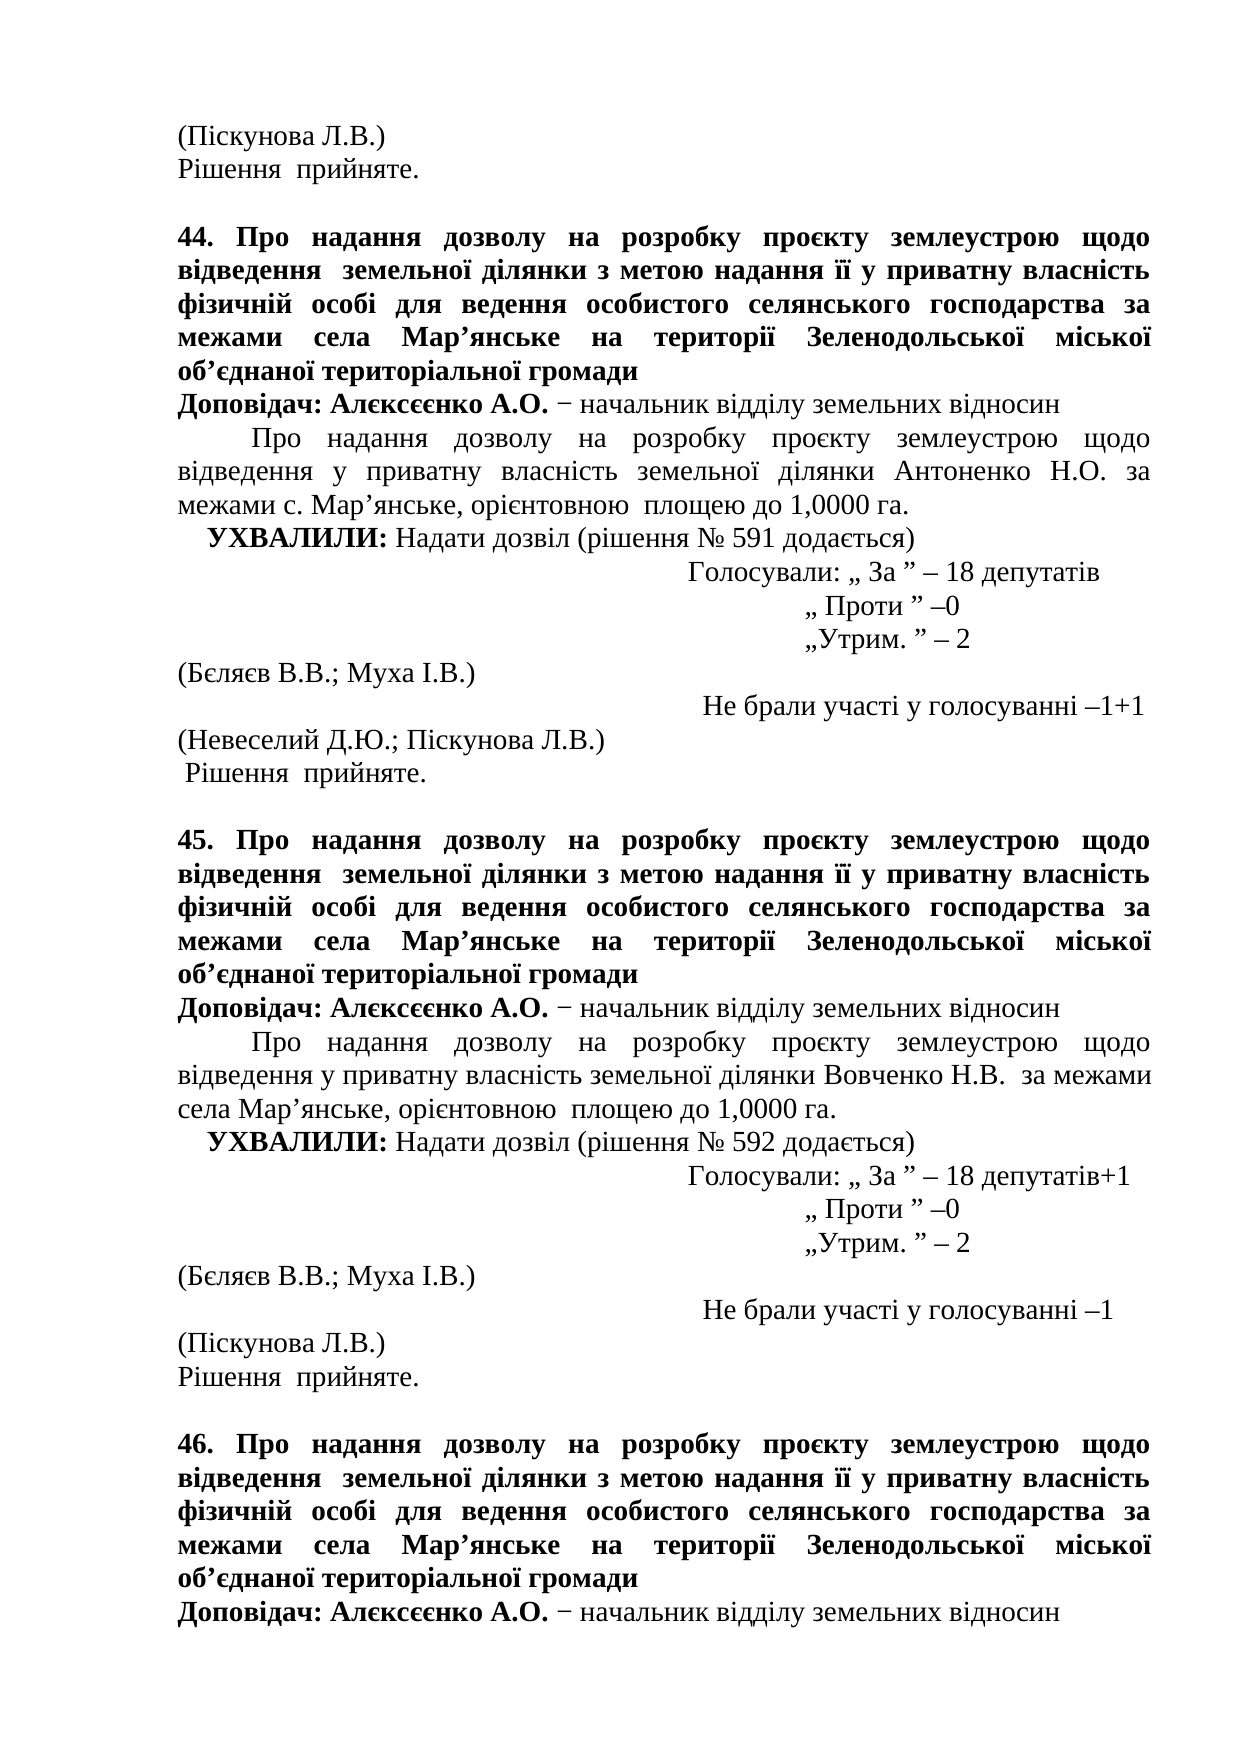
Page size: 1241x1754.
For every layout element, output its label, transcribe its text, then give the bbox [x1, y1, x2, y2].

text Доповідач: Алєксєєнко А.О. − начальник відділу земельних відносин [177, 386, 1152, 420]
text Не брали участі у голосуванні –1 [177, 1292, 1152, 1326]
text (Піскунова Л.В.) [177, 118, 1152, 152]
text Рішення прийняте. [177, 755, 1152, 789]
text Голосували: „ За ” – 18 депутатів [177, 554, 1152, 588]
text „ Проти ” –0 [177, 588, 1152, 621]
text 45. Про надання дозволу на розробку проєкту землеустрою щодо відведення земельної ділянки з метою надання її у приватну власність фізичній особі для ведення особистого селянського господарства за межами села Мар’янське на території Зеленодольської міської об’єднаної територіальної громади [177, 822, 1152, 990]
text (Бєляєв В.В.; Муха І.В.) [177, 655, 1152, 688]
text УХВАЛИЛИ: Надати дозвіл (рішення № 592 додається) [177, 1124, 1152, 1158]
text Не брали участі у голосуванні –1+1 [177, 688, 1152, 722]
text Доповідач: Алєксєєнко А.О. − начальник відділу земельних відносин [177, 1594, 1152, 1627]
text Рішення прийняте. [177, 1359, 1152, 1393]
text (Невеселий Д.Ю.; Піскунова Л.В.) [177, 722, 1152, 755]
text 46. Про надання дозволу на розробку проєкту землеустрою щодо відведення земельної ділянки з метою надання її у приватну власність фізичній особі для ведення особистого селянського господарства за межами села Мар’янське на території Зеленодольської міської об’єднаної територіальної громади [177, 1426, 1152, 1594]
text Про надання дозволу на розробку проєкту землеустрою щодо відведення у приватну власність земельної ділянки Антоненко Н.О. за межами с. Мар’янське, орієнтовною площею до 1,0000 га. [177, 420, 1152, 521]
text (Піскунова Л.В.) [177, 1326, 1152, 1359]
text Доповідач: Алєксєєнко А.О. − начальник відділу земельних відносин [177, 990, 1152, 1024]
text (Бєляєв В.В.; Муха І.В.) [177, 1258, 1152, 1292]
text Про надання дозволу на розробку проєкту землеустрою щодо відведення у приватну власність земельної ділянки Вовченко Н.В. за межами села Мар’янське, орієнтовною площею до 1,0000 га. [177, 1024, 1152, 1124]
text Рішення прийняте. [177, 152, 1152, 185]
text „ Проти ” –0 [177, 1191, 1152, 1225]
text УХВАЛИЛИ: Надати дозвіл (рішення № 591 додається) [177, 521, 1152, 554]
text „Утрим. ” – 2 [177, 621, 1152, 655]
text Голосували: „ За ” – 18 депутатів+1 [177, 1158, 1152, 1191]
text „Утрим. ” – 2 [177, 1225, 1152, 1258]
text 44. Про надання дозволу на розробку проєкту землеустрою щодо відведення земельної ділянки з метою надання її у приватну власність фізичній особі для ведення особистого селянського господарства за межами села Мар’янське на території Зеленодольської міської об’єднаної територіальної громади [177, 219, 1152, 386]
